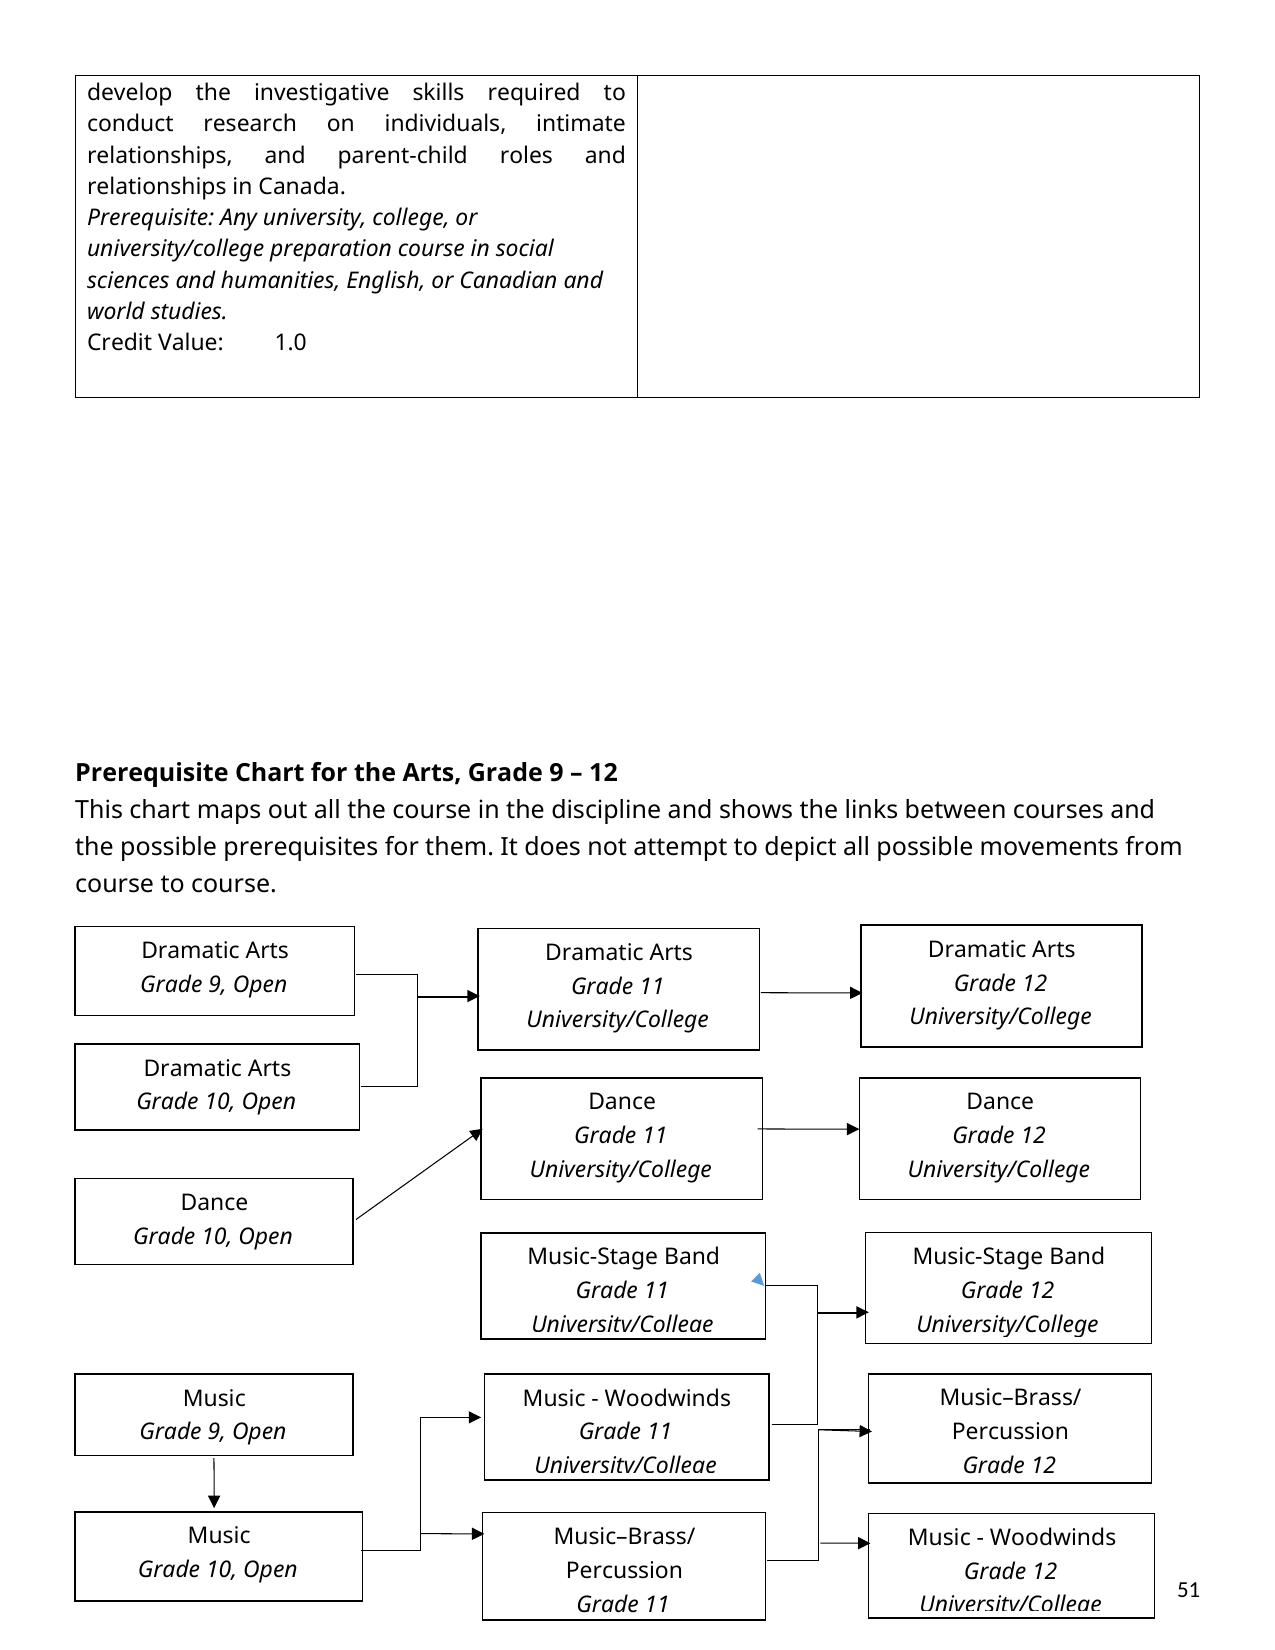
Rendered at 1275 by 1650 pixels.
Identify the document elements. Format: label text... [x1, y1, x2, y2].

text This chart maps out all the course in the discipline and shows the links between courses and the possible prerequisites for them. It does not attempt to depict all possible movements from course to course. [75, 792, 1200, 899]
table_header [638, 76, 1199, 397]
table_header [76, 76, 637, 397]
text Prerequisite Chart for the Arts, Grade 9 – 12 [75, 755, 1200, 789]
